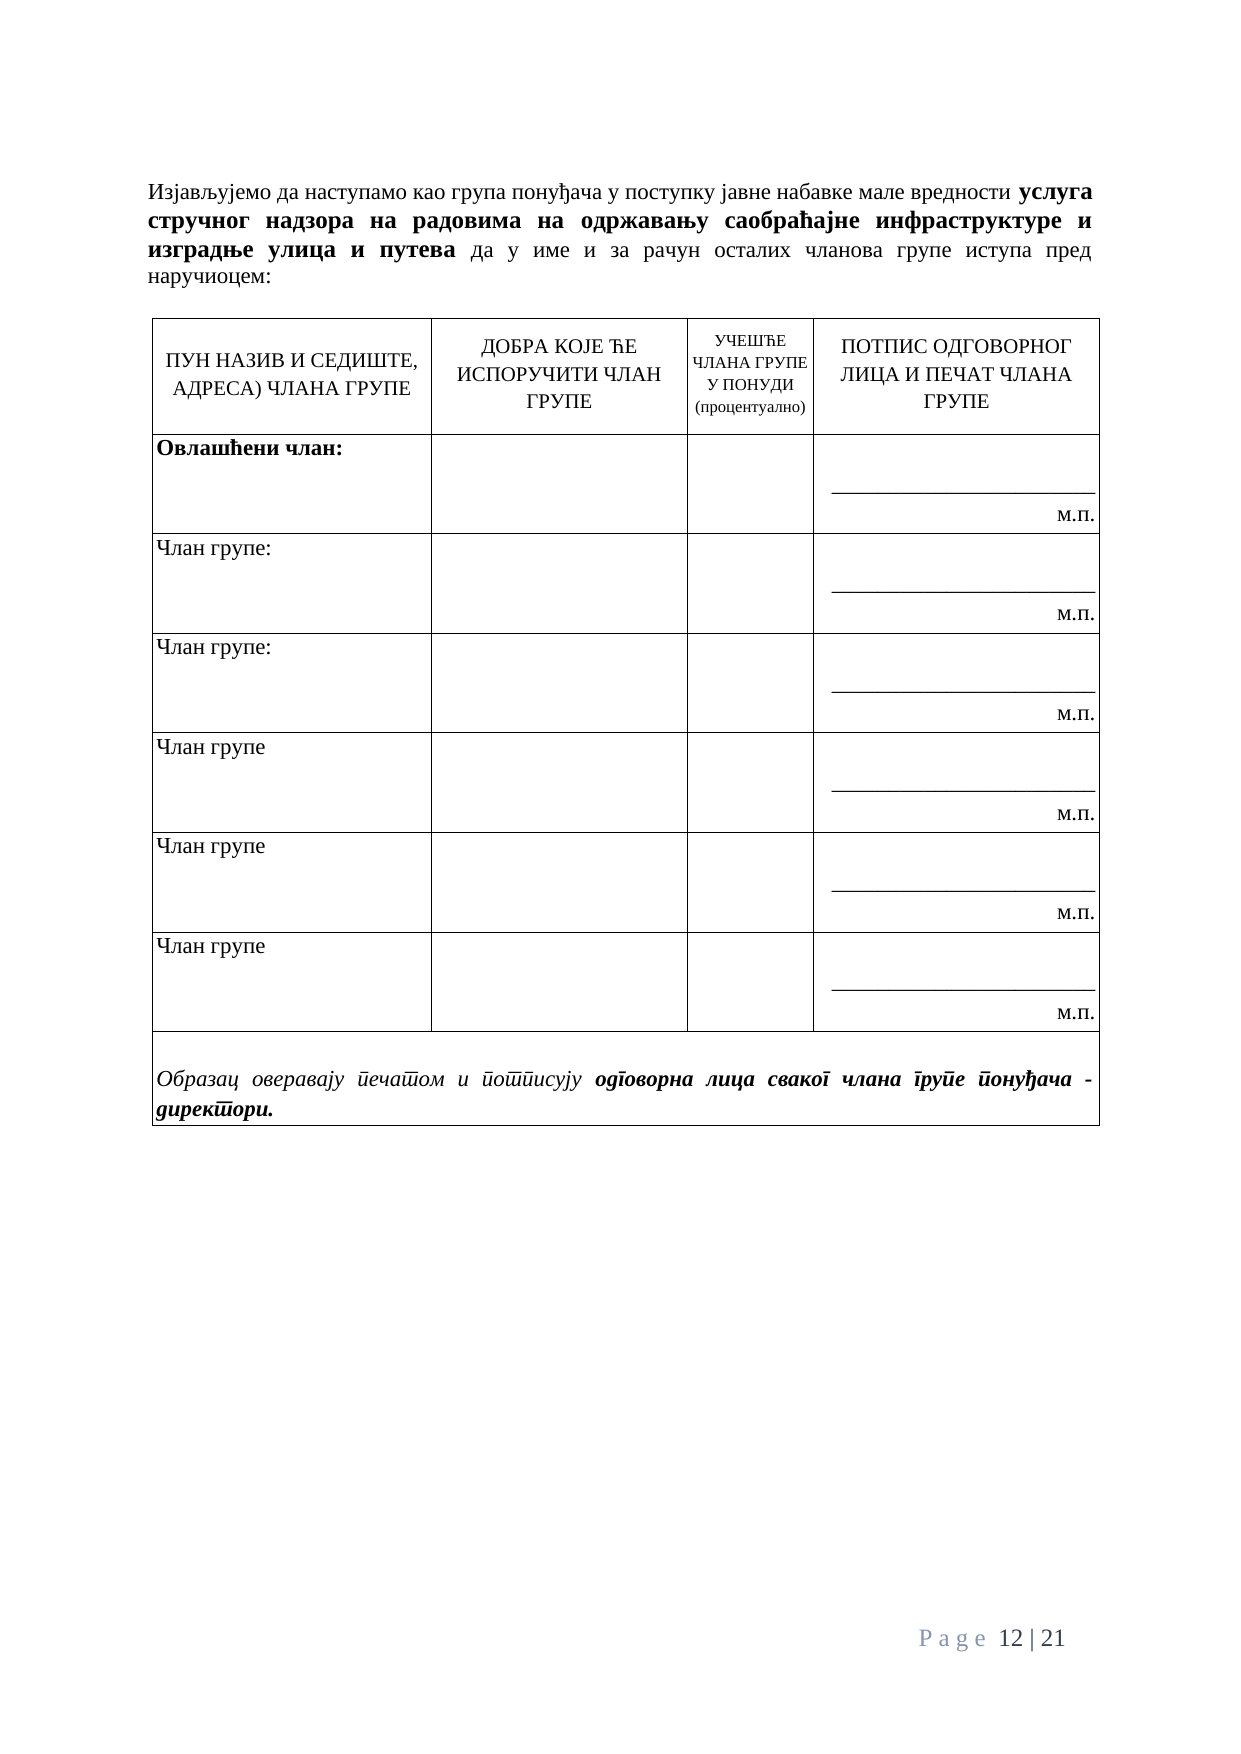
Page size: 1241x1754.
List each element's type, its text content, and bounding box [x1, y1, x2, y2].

table_cell Члан групе: [153, 634, 431, 732]
table_header ПОТПИС ОДГОВОРНОГ ЛИЦА И ПЕЧАТ ЧЛАНА ГРУПЕ [814, 319, 1099, 433]
table_cell [432, 833, 687, 931]
table_cell _______________________ м.п. [814, 634, 1099, 732]
table_cell Члан групе [153, 833, 431, 931]
text Изјављујемо да наступамо као група понуђача у поступку јавне набавке мале вредности услуга стручног надзора на радовима на одржавању саобраћајне инфраструктуре и изградње улица и путева да у име и за рачун осталих чланова групе иступа пред наручиоцем: [148, 176, 1093, 289]
table_cell Образац оверавају печатом и потписују одговорна лица сваког члана групе понуђача -директори. [153, 1065, 1099, 1125]
table_cell [688, 534, 813, 633]
table_header ПУН НАЗИВ И СЕДИШТЕ, АДРЕСА) ЧЛАНА ГРУПЕ [153, 319, 431, 433]
table_header ДОБРА КОЈЕ ЋЕ ИСПОРУЧИТИ ЧЛАН ГРУПЕ [432, 319, 687, 433]
table_cell [688, 435, 813, 533]
table_cell [432, 733, 687, 832]
table_cell _______________________ м.п. [814, 435, 1099, 533]
table_cell _______________________ м.п. [814, 933, 1099, 1031]
table_cell [432, 634, 687, 732]
table_cell _______________________ м.п. [814, 733, 1099, 832]
table_cell [688, 933, 813, 1031]
table_cell _______________________ м.п. [814, 833, 1099, 931]
table_cell Овлашћени члан: [153, 435, 431, 533]
table_cell [688, 733, 813, 832]
table_cell [153, 1032, 1099, 1064]
table_header УЧЕШЋЕ ЧЛАНА ГРУПЕ У ПОНУДИ (процентуално) [688, 319, 813, 433]
table_cell Члан групе: [153, 534, 431, 633]
table_cell Члан групе [153, 933, 431, 1031]
table_cell _______________________ м.п. [814, 534, 1099, 633]
table_cell [432, 435, 687, 533]
table_cell [432, 534, 687, 633]
table_cell [432, 933, 687, 1031]
table_cell Члан групе [153, 733, 431, 832]
table_cell [688, 634, 813, 732]
table_cell [688, 833, 813, 931]
